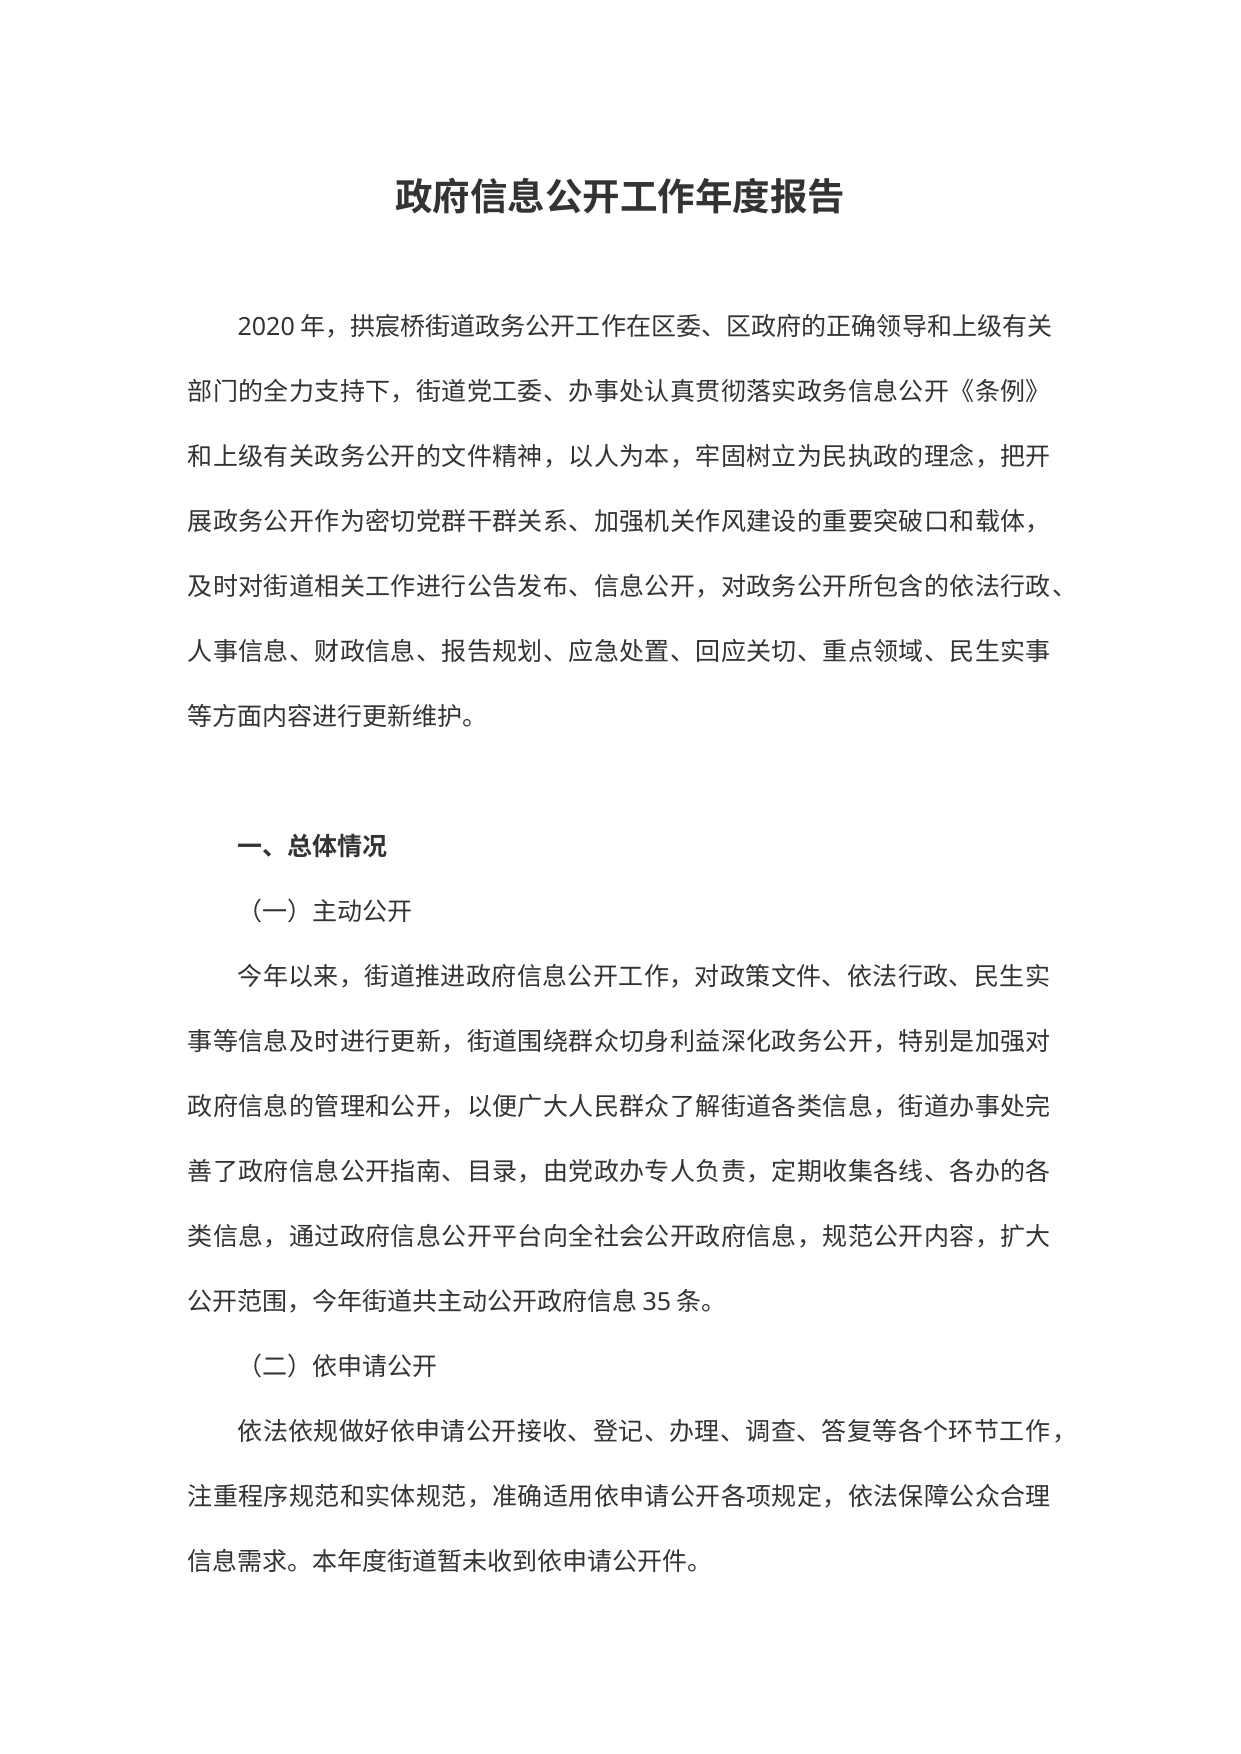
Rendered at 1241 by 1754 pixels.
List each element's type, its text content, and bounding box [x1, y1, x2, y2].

text （二）依申请公开 [187, 1332, 1053, 1397]
text 政府信息公开工作年度报告 [187, 162, 1053, 227]
text 2020年，拱宸桥街道政务公开工作在区委、区政府的正确领导和上级有关部门的全力支持下，街道党工委、办事处认真贯彻落实政务信息公开《条例》和上级有关政务公开的文件精神，以人为本，牢固树立为民执政的理念，把开展政务公开作为密切党群干群关系、加强机关作风建设的重要突破口和载体，及时对街道相关工作进行公告发布、信息公开，对政务公开所包含的依法行政、人事信息、财政信息、报告规划、应急处置、回应关切、重点领域、民生实事等方面内容进行更新维护。 [187, 292, 1053, 747]
text （一）主动公开 [187, 877, 1053, 942]
text 今年以来，街道推进政府信息公开工作，对政策文件、依法行政、民生实事等信息及时进行更新，街道围绕群众切身利益深化政务公开，特别是加强对政府信息的管理和公开，以便广大人民群众了解街道各类信息，街道办事处完善了政府信息公开指南、目录，由党政办专人负责，定期收集各线、各办的各类信息，通过政府信息公开平台向全社会公开政府信息，规范公开内容，扩大公开范围，今年街道共主动公开政府信息35条。 [187, 942, 1053, 1332]
text 一、总体情况 [187, 812, 1053, 877]
text 依法依规做好依申请公开接收、登记、办理、调查、答复等各个环节工作，注重程序规范和实体规范，准确适用依申请公开各项规定，依法保障公众合理信息需求。本年度街道暂未收到依申请公开件。 [187, 1397, 1053, 1592]
